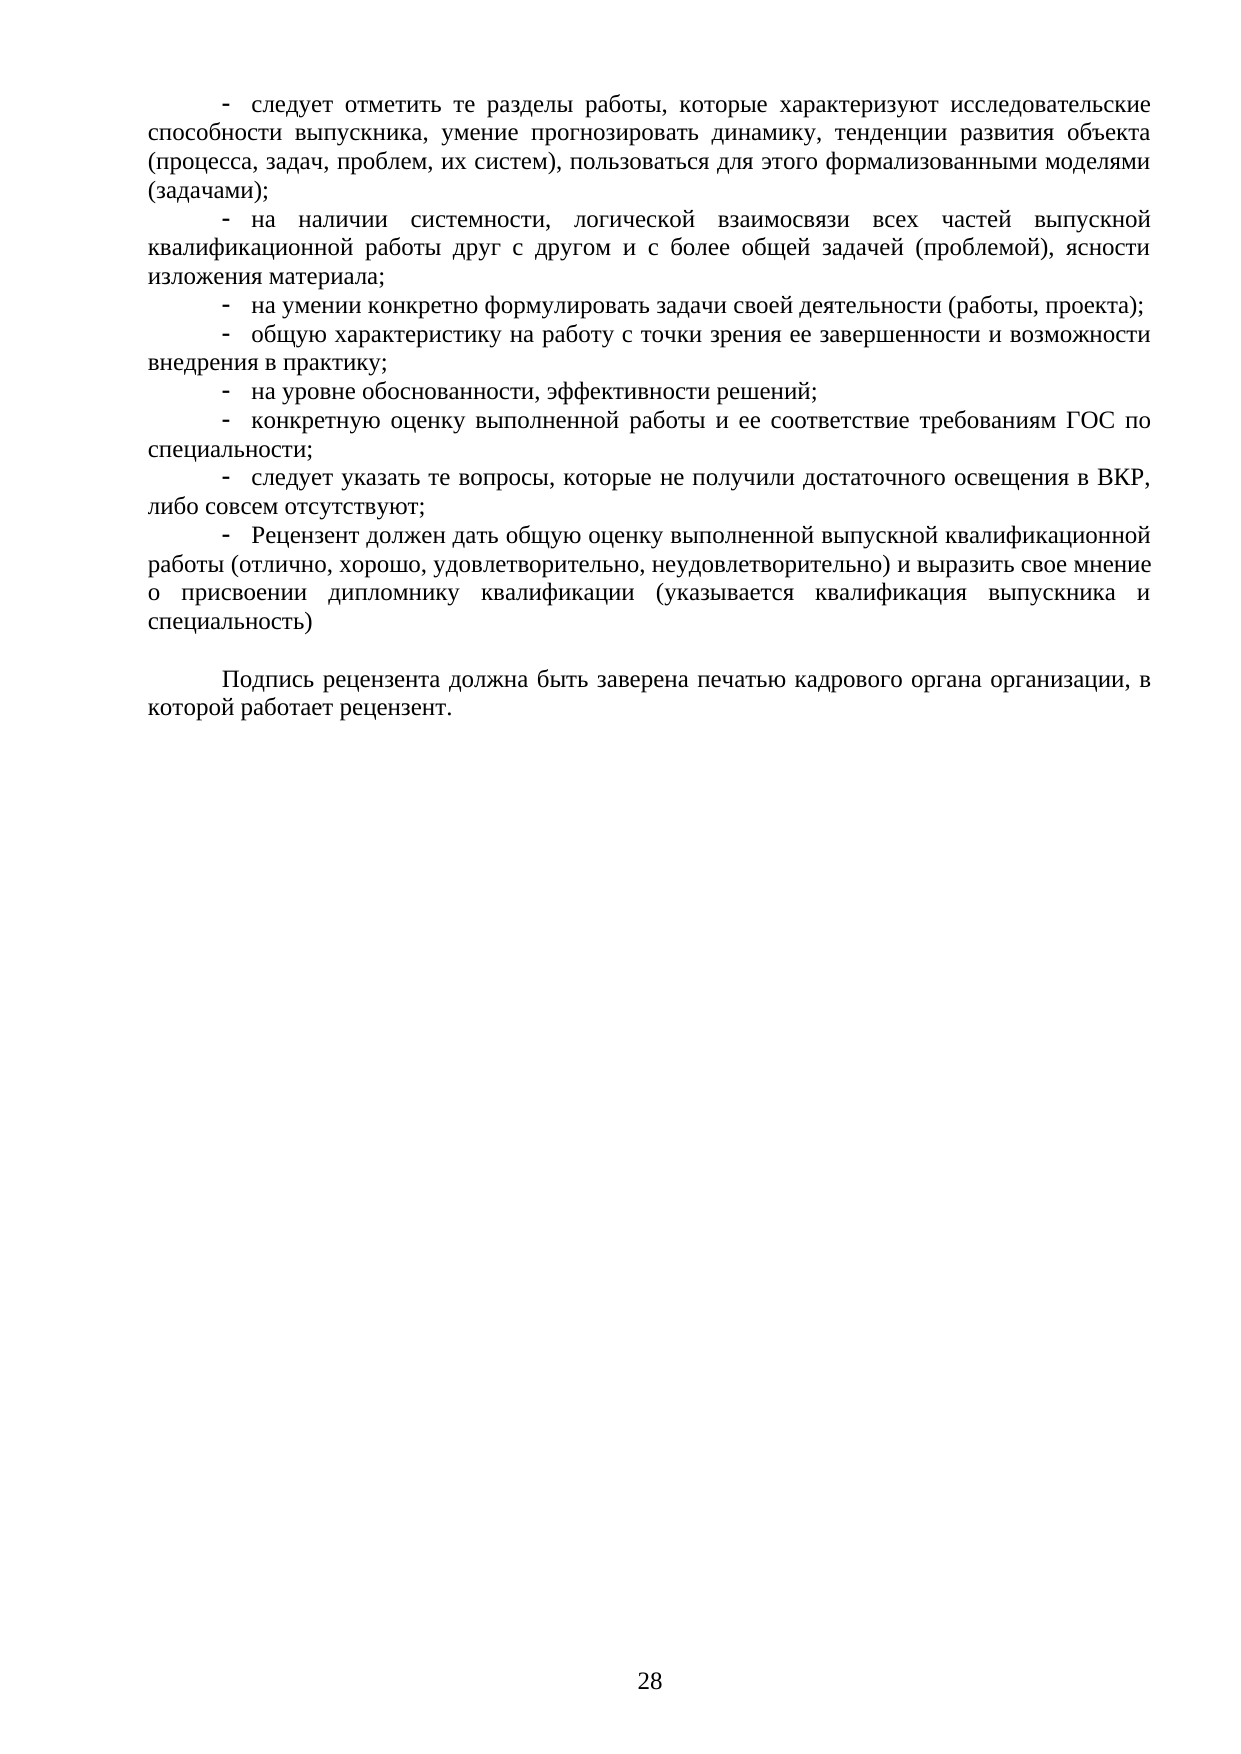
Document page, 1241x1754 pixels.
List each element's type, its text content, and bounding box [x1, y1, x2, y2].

list следует указать те вопросы, которые не получили достаточного освещения в ВКР, либо совсем отсутствуют; [148, 462, 1152, 520]
list на наличии системности, логической взаимосвязи всех частей выпускной квалификационной работы друг с другом и с более общей задачей (проблемой), ясности изложения материала; [148, 204, 1152, 290]
list конкретную оценку выполненной работы и ее соответствие требованиям ГОС по специальности; [148, 405, 1152, 462]
text Подпись рецензента должна быть заверена печатью кадрового органа организации, в которой работает рецензент. [148, 664, 1152, 721]
list Рецензент должен дать общую оценку выполненной выпускной квалификационной работы (отлично, хорошо, удовлетворительно, неудовлетворительно) и выразить свое мнение о присвоении дипломнику квалификации (указывается квалификация выпускника и специальность) [148, 520, 1152, 635]
list на умении конкретно формулировать задачи своей деятельности (работы, проекта); [148, 290, 1152, 319]
list следует отметить те разделы работы, которые характеризуют исследовательские способности выпускника, умение прогнозировать динамику, тенденции развития объекта (процесса, задач, проблем, их систем), пользоваться для этого формализованными моделями (задачами); [148, 89, 1152, 204]
list на уровне обоснованности, эффективности решений; [148, 376, 1152, 405]
list общую характеристику на работу с точки зрения ее завершенности и возможности внедрения в практику; [148, 319, 1152, 376]
